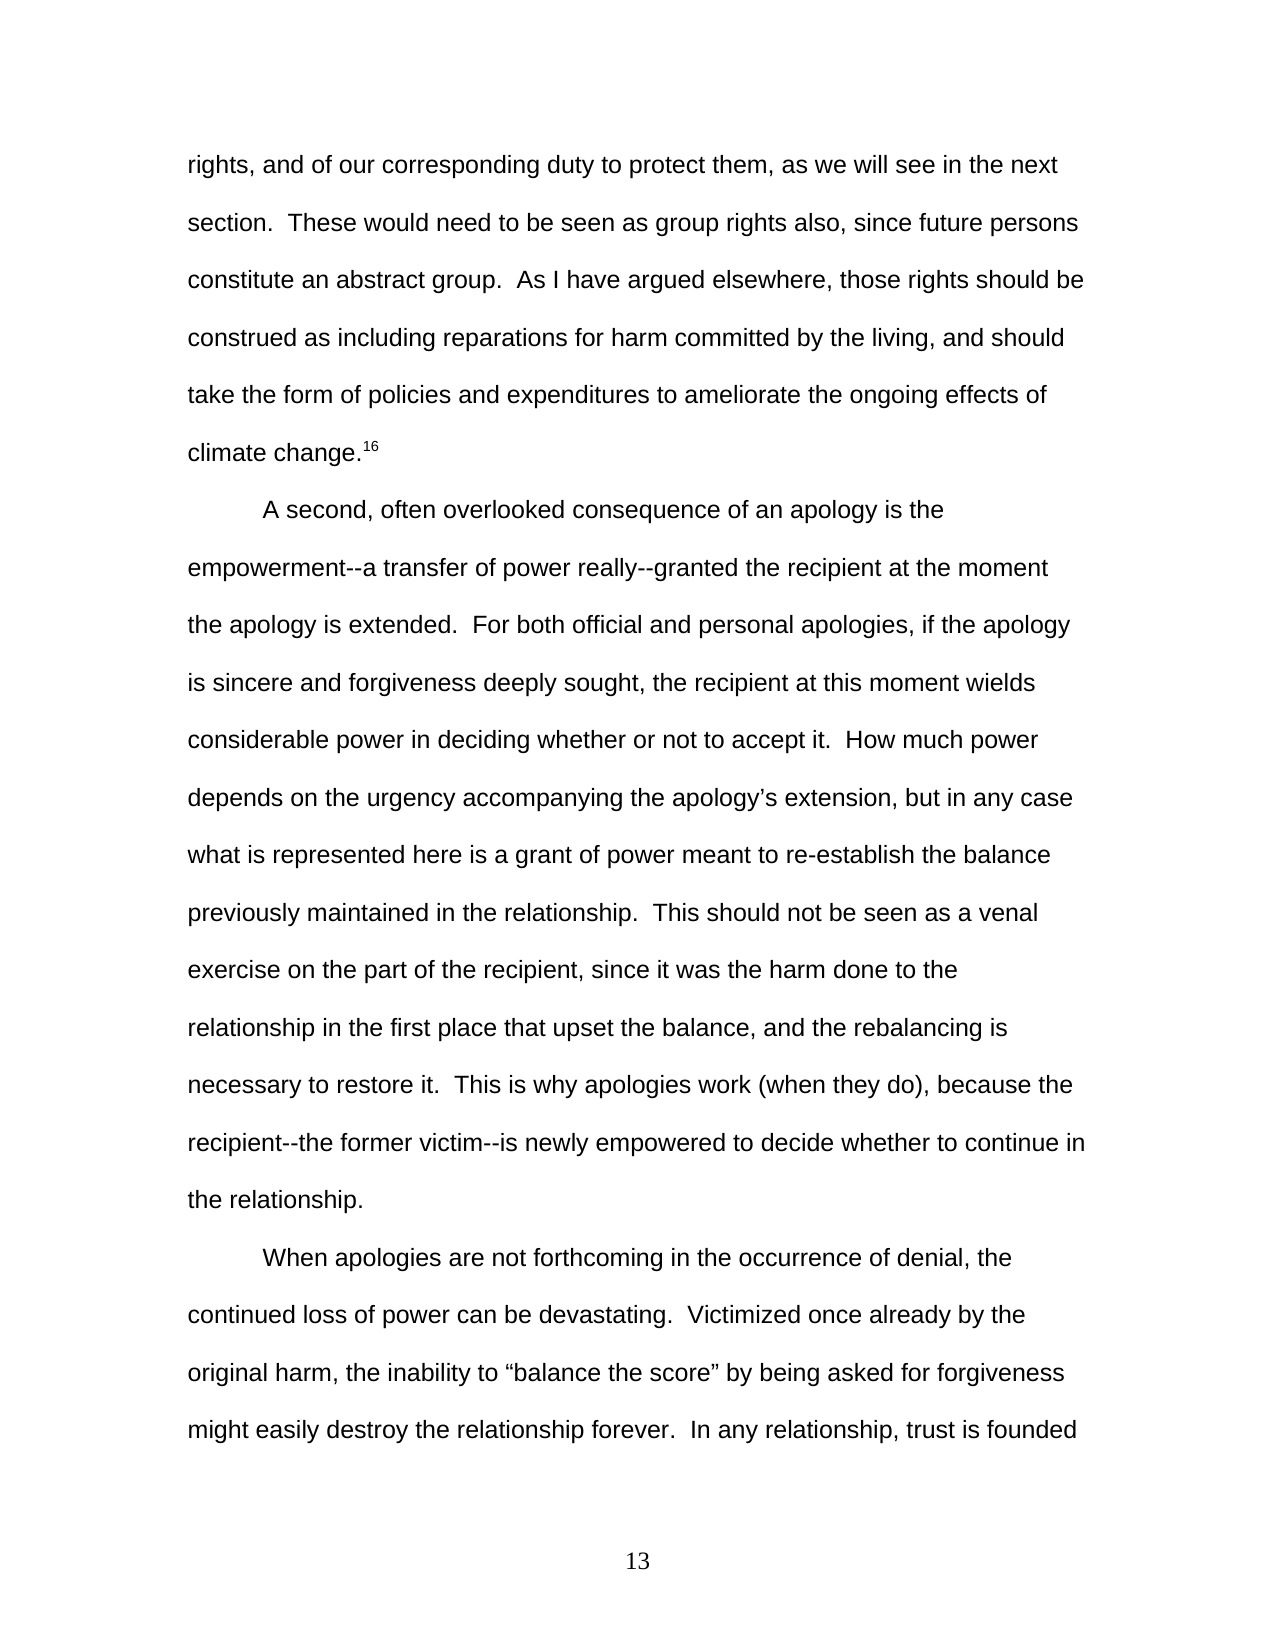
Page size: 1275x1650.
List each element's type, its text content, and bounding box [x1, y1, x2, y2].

text A second, often overlooked consequence of an apology is the empowerment--a transfer of power really--granted the recipient at the moment the apology is extended. For both official and personal apologies, if the apology is sincere and forgiveness deeply sought, the recipient at this moment wields considerable power in deciding whether or not to accept it. How much power depends on the urgency accompanying the apology’s extension, but in any case what is represented here is a grant of power meant to re-establish the balance previously maintained in the relationship. This should not be seen as a venal exercise on the part of the recipient, since it was the harm done to the relationship in the first place that upset the balance, and the rebalancing is necessary to restore it. This is why apologies work (when they do), because the recipient--the former victim--is newly empowered to decide whether to continue in the relationship. [187, 495, 1087, 1214]
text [187, 150, 1087, 466]
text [187, 1242, 1087, 1444]
